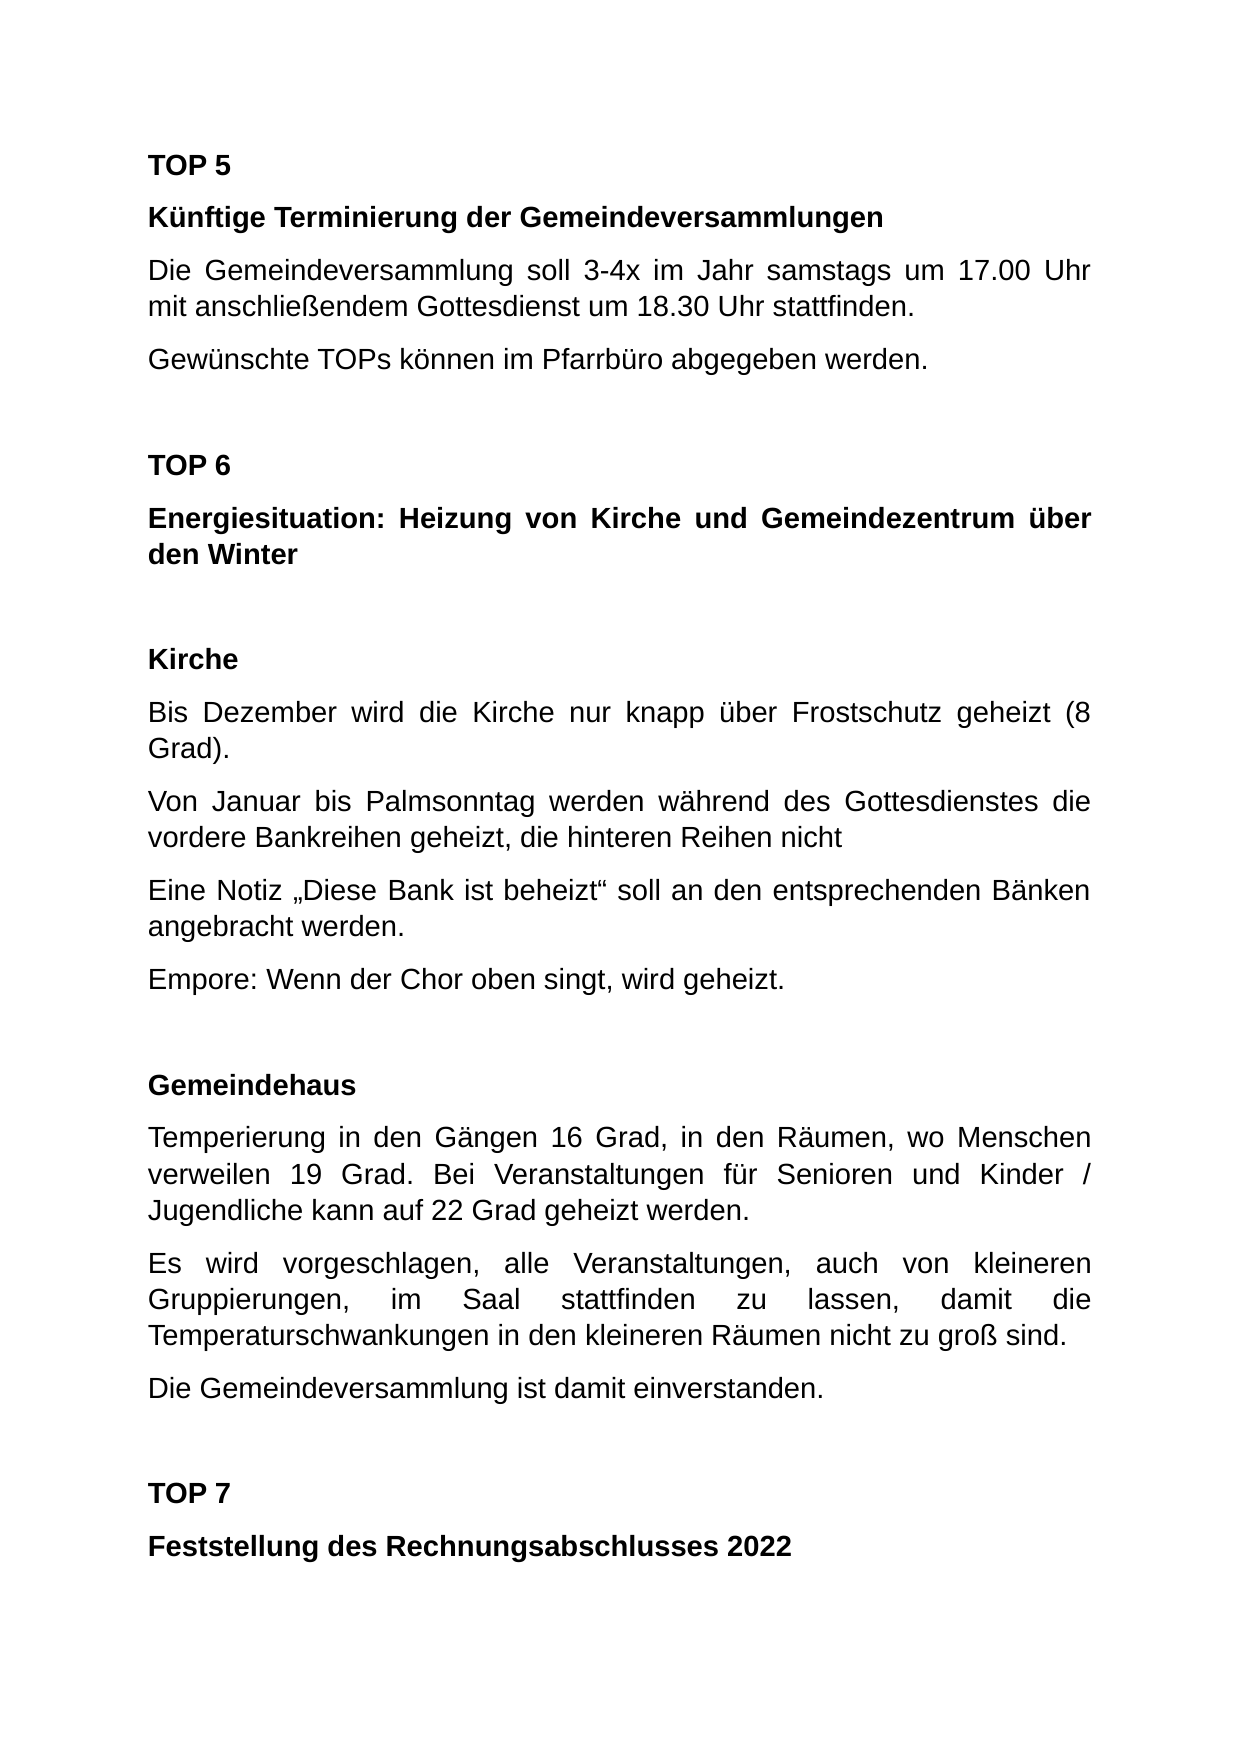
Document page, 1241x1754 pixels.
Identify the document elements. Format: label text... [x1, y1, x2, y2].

text TOP 6 [148, 448, 1093, 481]
text Feststellung des Rechnungsabschlusses 2022 [148, 1529, 1093, 1563]
text Künftige Terminierung der Gemeindeversammlungen [148, 200, 1093, 234]
text Eine Notiz „Diese Bank ist beheizt“ soll an den entsprechenden Bänken angebracht werden. [148, 873, 1093, 943]
text Es wird vorgeschlagen, alle Veranstaltungen, auch von kleineren Gruppierungen, im Saal stattfinden zu lassen, damit die Temperaturschwankungen in den kleineren Räumen nicht zu groß sind. [148, 1246, 1093, 1351]
text TOP 5 [148, 148, 1093, 181]
text Die Gemeindeversammlung ist damit einverstanden. [148, 1371, 1093, 1404]
text Die Gemeindeversammlung soll 3-4x im Jahr samstags um 17.00 Uhr mit anschließendem Gottesdienst um 18.30 Uhr stattfinden. [148, 253, 1093, 323]
text Bis Dezember wird die Kirche nur knapp über Frostschutz geheizt (8 Grad). [148, 695, 1093, 765]
text Kirche [148, 642, 1093, 676]
text Energiesituation: Heizung von Kirche und Gemeindezentrum über den Winter [148, 501, 1093, 570]
text Temperierung in den Gängen 16 Grad, in den Räumen, wo Menschen verweilen 19 Grad. Bei Veranstaltungen für Senioren und Kinder / Jugendliche kann auf 22 Grad geheizt werden. [148, 1121, 1093, 1226]
text Von Januar bis Palmsonntag werden während des Gottesdienstes die vordere Bankreihen geheizt, die hinteren Reihen nicht [148, 784, 1093, 854]
text Gewünschte TOPs können im Pfarrbüro abgegeben werden. [148, 342, 1093, 376]
text TOP 7 [148, 1476, 1093, 1510]
text Gemeindehaus [148, 1068, 1093, 1101]
text Empore: Wenn der Chor oben singt, wird geheizt. [148, 962, 1093, 996]
